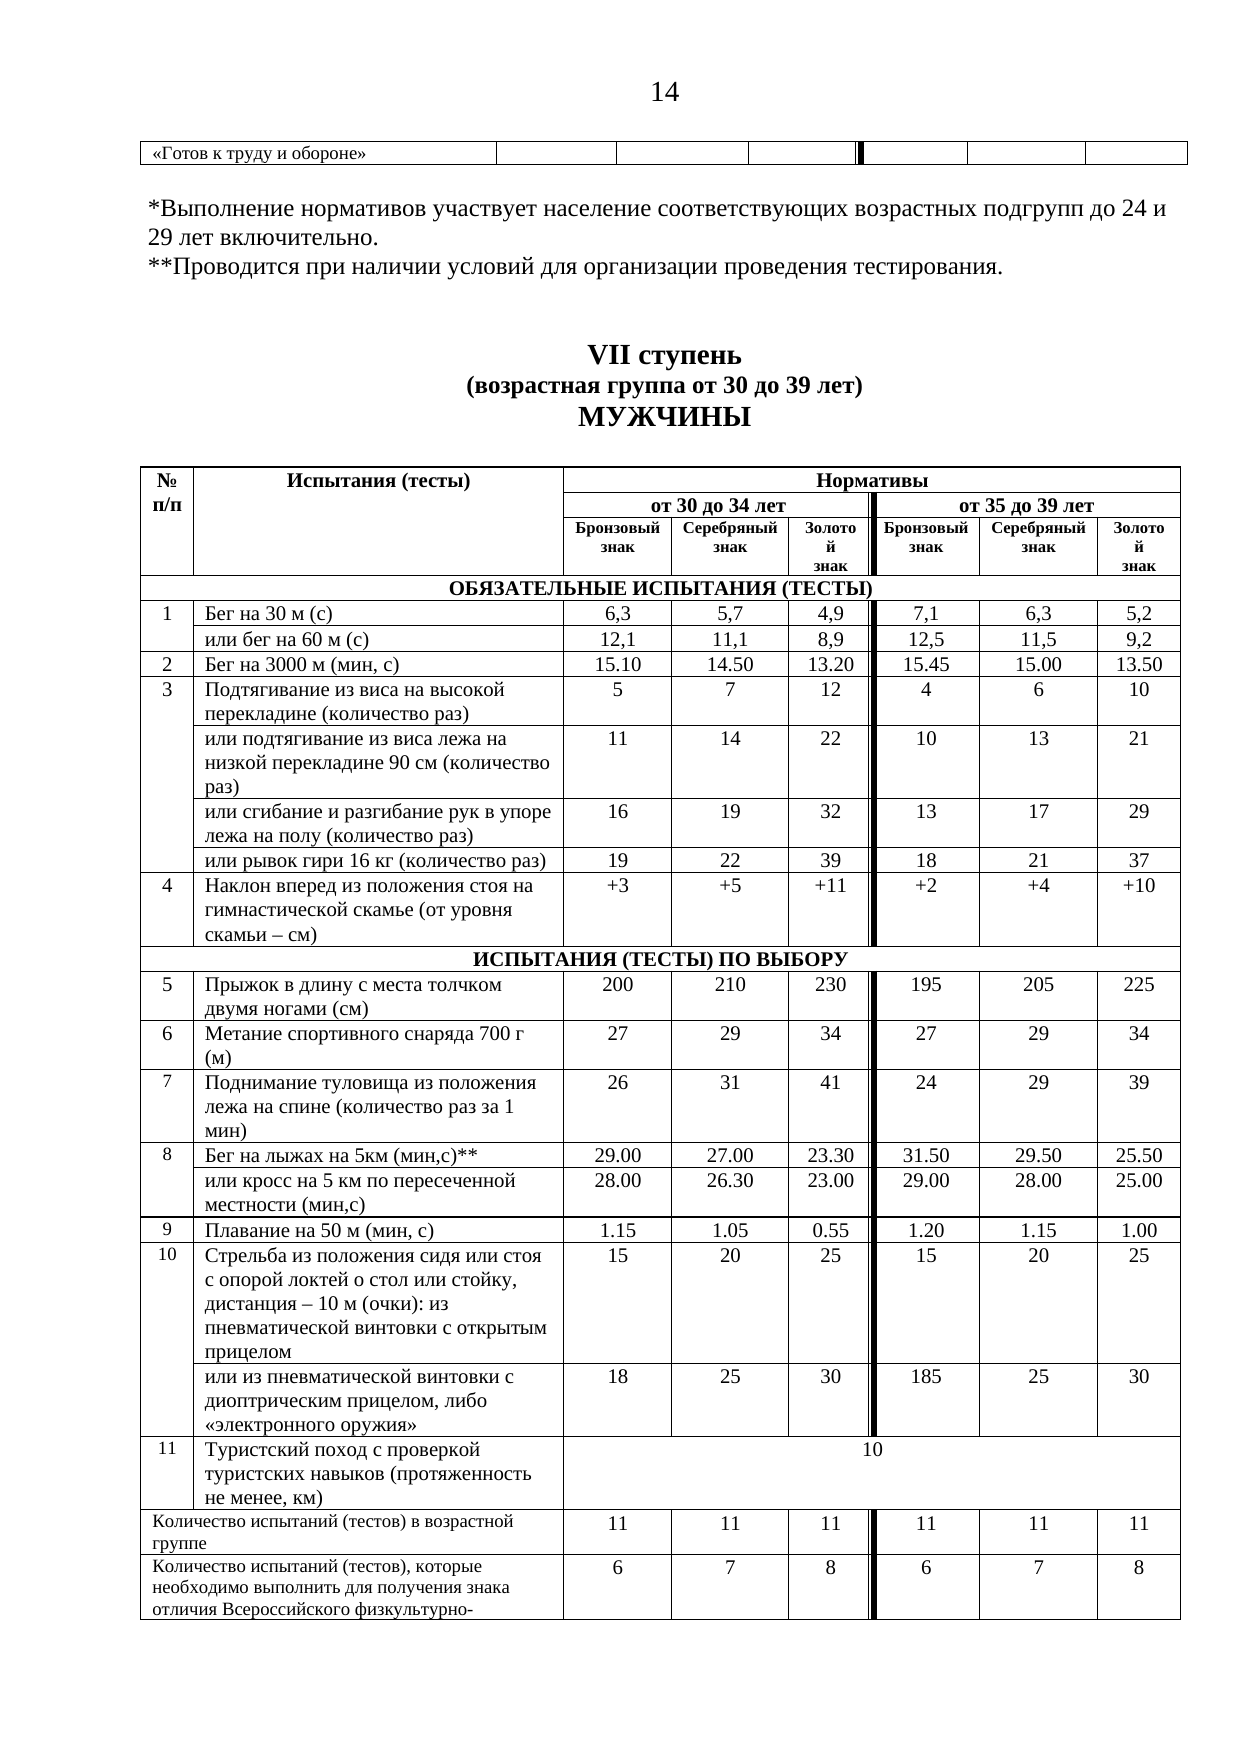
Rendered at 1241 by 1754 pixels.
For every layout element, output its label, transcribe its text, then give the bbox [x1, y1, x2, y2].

table_cell Бронзовый знак [564, 518, 671, 575]
table_cell 4,9 [789, 601, 868, 625]
table_cell 19 [564, 848, 671, 872]
table_cell 22 [789, 726, 868, 798]
table_cell 5,2 [1098, 601, 1180, 625]
table_cell 27.00 [672, 1143, 788, 1167]
table_cell 39 [1098, 1070, 1180, 1142]
table_cell 15.00 [980, 652, 1097, 676]
text МУЖЧИНЫ [148, 399, 1181, 433]
table_cell 7,1 [877, 601, 979, 625]
table_cell 30 [789, 1364, 868, 1436]
table_cell или сгибание и разгибание рук в упоре лежа на полу (количество раз) [194, 799, 563, 847]
table_cell 28.00 [980, 1168, 1097, 1216]
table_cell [141, 142, 496, 163]
table_cell 15 [564, 1243, 671, 1363]
table_cell 5 [141, 972, 193, 1020]
table_cell 14.50 [672, 652, 788, 676]
table_cell 29.50 [980, 1143, 1097, 1167]
table_cell +3 [564, 873, 671, 946]
table_cell 32 [789, 799, 868, 847]
table_cell 6 [980, 677, 1097, 725]
table_cell Золотой знак [789, 518, 868, 575]
table_cell 1.05 [672, 1218, 788, 1242]
text *Выполнение нормативов участвует население соответствующих возрастных подгрупп до 24 и 29 лет включительно. [148, 193, 1181, 251]
table_cell 31 [672, 1070, 788, 1142]
table_cell Бег на 3000 м (мин, с) [194, 652, 563, 676]
table_cell Количество испытаний (тестов) в возрастной группе [141, 1510, 563, 1553]
table_cell 9 [141, 1218, 193, 1242]
table_cell 29 [672, 1021, 788, 1069]
table_cell Золотой знак [1098, 518, 1180, 575]
table_cell 29.00 [877, 1168, 979, 1216]
table_cell 24 [877, 1070, 979, 1142]
table_cell 37 [1098, 848, 1180, 872]
table_cell 20 [672, 1243, 788, 1363]
table_cell 27 [564, 1021, 671, 1069]
table_cell 6 [564, 1555, 671, 1619]
table_cell 12,1 [564, 626, 671, 651]
table_cell 8,9 [789, 626, 868, 651]
table_cell или рывок гири 16 кг (количество раз) [194, 848, 563, 872]
table_cell 6 [141, 1021, 193, 1069]
table_cell Поднимание туловища из положения лежа на спине (количество раз за 1 мин) [194, 1070, 563, 1142]
table_cell 11 [980, 1510, 1097, 1553]
table_cell 11 [789, 1510, 868, 1553]
table_cell 5 [564, 677, 671, 725]
table_cell 11 [877, 1510, 979, 1553]
table_cell Подтягивание из виса на высокой перекладине (количество раз) [194, 677, 563, 725]
table_cell или бег на 60 м (с) [194, 626, 563, 651]
table_cell 39 [789, 848, 868, 872]
table_cell 20 [980, 1243, 1097, 1363]
table_cell 34 [1098, 1021, 1180, 1069]
table_cell Наклон вперед из положения стоя на гимнастической скамье (от уровня скамьи – см) [194, 873, 563, 946]
table_cell Плавание на 50 м (мин, с) [194, 1218, 563, 1242]
table_cell 19 [672, 799, 788, 847]
table_cell 7 [864, 142, 967, 163]
table_cell 0.55 [789, 1218, 868, 1242]
table_cell 29.00 [564, 1143, 671, 1167]
table_cell 21 [980, 848, 1097, 872]
table_cell 185 [877, 1364, 979, 1436]
table_cell 225 [1098, 972, 1180, 1020]
table_cell 10 [564, 1437, 1180, 1509]
table_cell +4 [980, 873, 1097, 946]
table_cell 1.20 [877, 1218, 979, 1242]
table_cell или подтягивание из виса лежа на низкой перекладине 90 см (количество раз) [194, 726, 563, 798]
table_cell 11,5 [980, 626, 1097, 651]
table_cell 23.30 [789, 1143, 868, 1167]
table_cell 15.45 [877, 652, 979, 676]
table_cell Серебряный знак [980, 518, 1097, 575]
table_cell 21 [1098, 726, 1180, 798]
table_cell 25 [1098, 1243, 1180, 1363]
table_cell 41 [789, 1070, 868, 1142]
table_cell +10 [1098, 873, 1180, 946]
table_cell 25.50 [1098, 1143, 1180, 1167]
table_cell 12,5 [877, 626, 979, 651]
table_cell 11 [141, 1437, 193, 1509]
table_cell 7 [497, 142, 616, 163]
table_cell 11,1 [672, 626, 788, 651]
table_cell 22 [672, 848, 788, 872]
table_cell 11 [564, 1510, 671, 1553]
table_cell 15.10 [564, 652, 671, 676]
table_cell 6 [877, 1555, 979, 1619]
table_cell 13.50 [1098, 652, 1180, 676]
table_cell 200 [564, 972, 671, 1020]
table_cell 7 [672, 677, 788, 725]
table_cell 25.00 [1098, 1168, 1180, 1216]
table_cell 9,2 [1098, 626, 1180, 651]
table_cell 26 [564, 1070, 671, 1142]
table_cell 27 [877, 1021, 979, 1069]
table_cell 5,7 [672, 601, 788, 625]
table_cell 2 [141, 652, 193, 676]
table_cell +2 [877, 873, 979, 946]
table_cell ОБЯЗАТЕЛЬНЫЕ ИСПЫТАНИЯ (ТЕСТЫ) [141, 576, 1180, 600]
table_cell Метание спортивного снаряда 700 г (м) [194, 1021, 563, 1069]
table_cell Бронзовый знак [877, 518, 979, 575]
table_cell 8 [968, 142, 1085, 163]
table_cell 14 [672, 726, 788, 798]
table_cell 3 [141, 677, 193, 872]
text VII ступень [148, 337, 1181, 371]
table_cell 11 [672, 1510, 788, 1553]
table_cell Прыжок в длину с места толчком двумя ногами (см) [194, 972, 563, 1020]
table_cell 8 [1098, 1555, 1180, 1619]
table_header Нормативы [564, 468, 1180, 492]
table_cell 7 [672, 1555, 788, 1619]
table_cell 30 [1098, 1364, 1180, 1436]
table_cell 13.20 [789, 652, 868, 676]
table_cell 29 [980, 1070, 1097, 1142]
table_cell 17 [980, 799, 1097, 847]
table_cell 8 [789, 1555, 868, 1619]
table_cell +5 [672, 873, 788, 946]
table_cell 7 [980, 1555, 1097, 1619]
table_cell 10 [1098, 677, 1180, 725]
table_cell 25 [980, 1364, 1097, 1436]
table_cell 205 [980, 972, 1097, 1020]
table_cell 195 [877, 972, 979, 1020]
table_cell 10 [141, 1243, 193, 1436]
table_cell 15 [877, 1243, 979, 1363]
table_cell 13 [877, 799, 979, 847]
table_cell 4 [877, 677, 979, 725]
table_cell 23.00 [789, 1168, 868, 1216]
table_cell 34 [789, 1021, 868, 1069]
table_cell 1.15 [564, 1218, 671, 1242]
text (возрастная группа от 30 до 39 лет) [148, 371, 1181, 399]
table_cell 210 [672, 972, 788, 1020]
table_cell Серебряный знак [672, 518, 788, 575]
table_cell Бег на 30 м (с) [194, 601, 563, 625]
table_cell Стрельба из положения сидя или стоя с опорой локтей о стол или стойку, дистанция – 10 м (очки): из пневматической винтовки с открытым прицелом [194, 1243, 563, 1363]
table_cell +11 [789, 873, 868, 946]
table_cell 13 [980, 726, 1097, 798]
table_cell 31.50 [877, 1143, 979, 1167]
table_cell 7 [141, 1070, 193, 1142]
table_cell 25 [789, 1243, 868, 1363]
table_cell 1.00 [1098, 1218, 1180, 1242]
table_cell 8 [617, 142, 748, 163]
table_cell или кросс на 5 км по пересеченной местности (мин,с) [194, 1168, 563, 1216]
table_header № п/п [141, 468, 193, 575]
table_cell 6,3 [980, 601, 1097, 625]
table_cell 1 [141, 601, 193, 651]
table_cell 1.15 [980, 1218, 1097, 1242]
table_cell 4 [141, 873, 193, 946]
table_cell 28.00 [564, 1168, 671, 1216]
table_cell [141, 1555, 563, 1619]
table_header Испытания (тесты) [194, 468, 563, 575]
table_cell от 30 до 34 лет [564, 493, 868, 517]
table_cell 29 [1098, 799, 1180, 847]
table_cell Туристский поход с проверкой туристских навыков (протяженность не менее, км) [194, 1437, 563, 1509]
table_cell 230 [789, 972, 868, 1020]
table_cell ИСПЫТАНИЯ (ТЕСТЫ) ПО ВЫБОРУ [141, 947, 1180, 971]
table_cell 12 [789, 677, 868, 725]
table_cell 18 [877, 848, 979, 872]
table_cell 8 [141, 1143, 193, 1216]
table_cell 29 [980, 1021, 1097, 1069]
table_cell 9 [749, 142, 855, 163]
table_cell 25 [672, 1364, 788, 1436]
table_cell 9 [1086, 142, 1187, 163]
table_cell 10 [877, 726, 979, 798]
table_cell 11 [564, 726, 671, 798]
table_cell 6,3 [564, 601, 671, 625]
table_cell 11 [1098, 1510, 1180, 1553]
table_cell 16 [564, 799, 671, 847]
table_cell от 35 до 39 лет [877, 493, 1180, 517]
table_cell 18 [564, 1364, 671, 1436]
table_cell 26.30 [672, 1168, 788, 1216]
text **Проводится при наличии условий для организации проведения тестирования. [148, 251, 1181, 279]
table_cell Бег на лыжах на 5км (мин,с)** [194, 1143, 563, 1167]
table_cell или из пневматической винтовки с диоптрическим прицелом, либо «электронного оружия» [194, 1364, 563, 1436]
